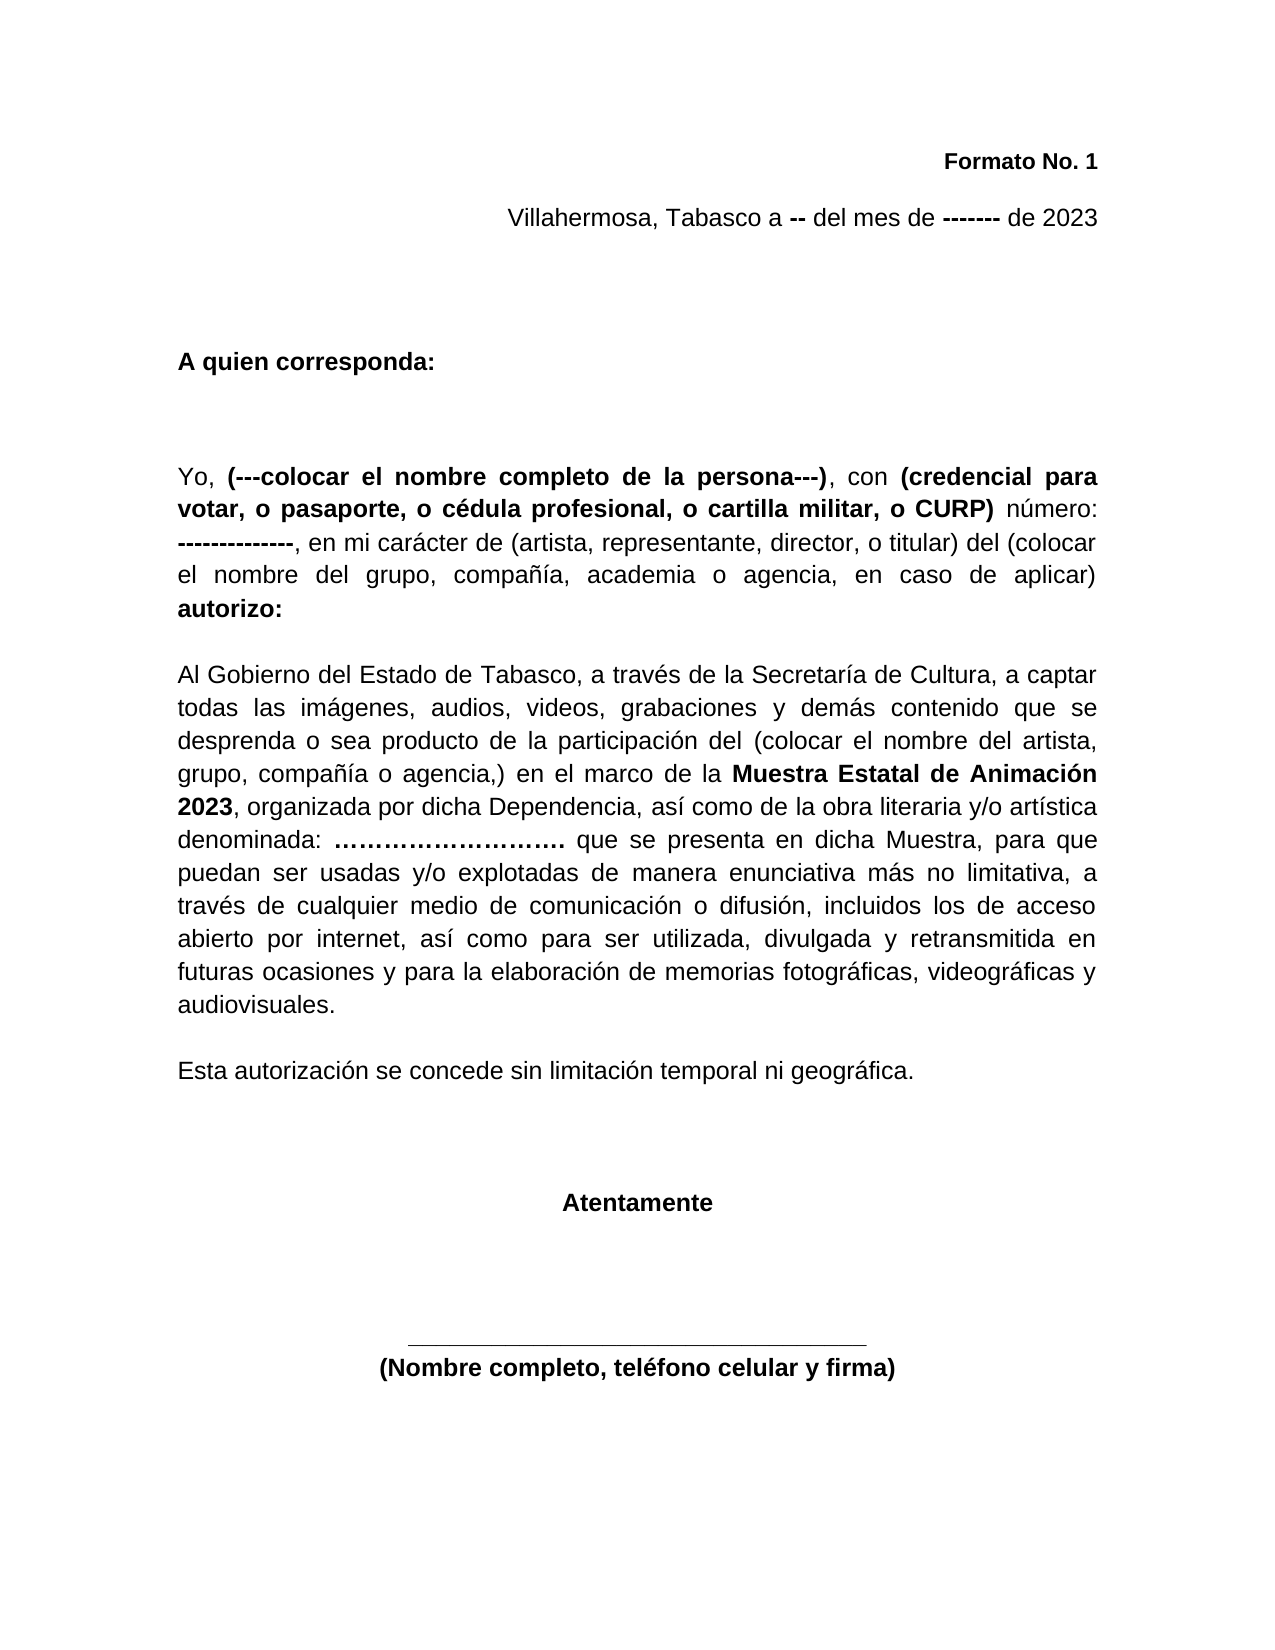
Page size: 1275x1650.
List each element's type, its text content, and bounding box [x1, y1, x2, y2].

text Esta autorización se concede sin limitación temporal ni geográfica. [177, 1056, 1098, 1084]
text Villahermosa, Tabasco a -- del mes de ------- de 2023 [177, 203, 1098, 231]
text _________________________________ [177, 1320, 1098, 1349]
text Yo, (---colocar el nombre completo de la persona---), con (credencial para votar, o pasaporte, o cédula profesional, o cartilla militar, o CURP) número: --------------, en mi carácter de (artista, representante, director, o titular) del (colocar el nombre del grupo, compañía, academia o agencia, en caso de aplicar) autorizo: [177, 461, 1098, 622]
text A quien corresponda: [177, 346, 1098, 375]
text Formato No. 1 [177, 148, 1098, 174]
text (Nombre completo, teléfono celular y firma) [177, 1353, 1098, 1382]
text Al Gobierno del Estado de Tabasco, a través de la Secretaría de Cultura, a captar todas las imágenes, audios, videos, grabaciones y demás contenido que se desprenda o sea producto de la participación del (colocar el nombre del artista, grupo, compañía o agencia,) en el marco de la Muestra Estatal de Animación 2023, organizada por dicha Dependencia, así como de la obra literaria y/o artística denominada: ………………………. que se presenta en dicha Muestra, para que puedan ser usadas y/o explotadas de manera enunciativa más no limitativa, a través de cualquier medio de comunicación o difusión, incluidos los de acceso abierto por internet, así como para ser utilizada, divulgada y retransmitida en futuras ocasiones y para la elaboración de memorias fotográficas, videográficas y audiovisuales. [177, 659, 1098, 1018]
text Atentamente [177, 1188, 1098, 1217]
